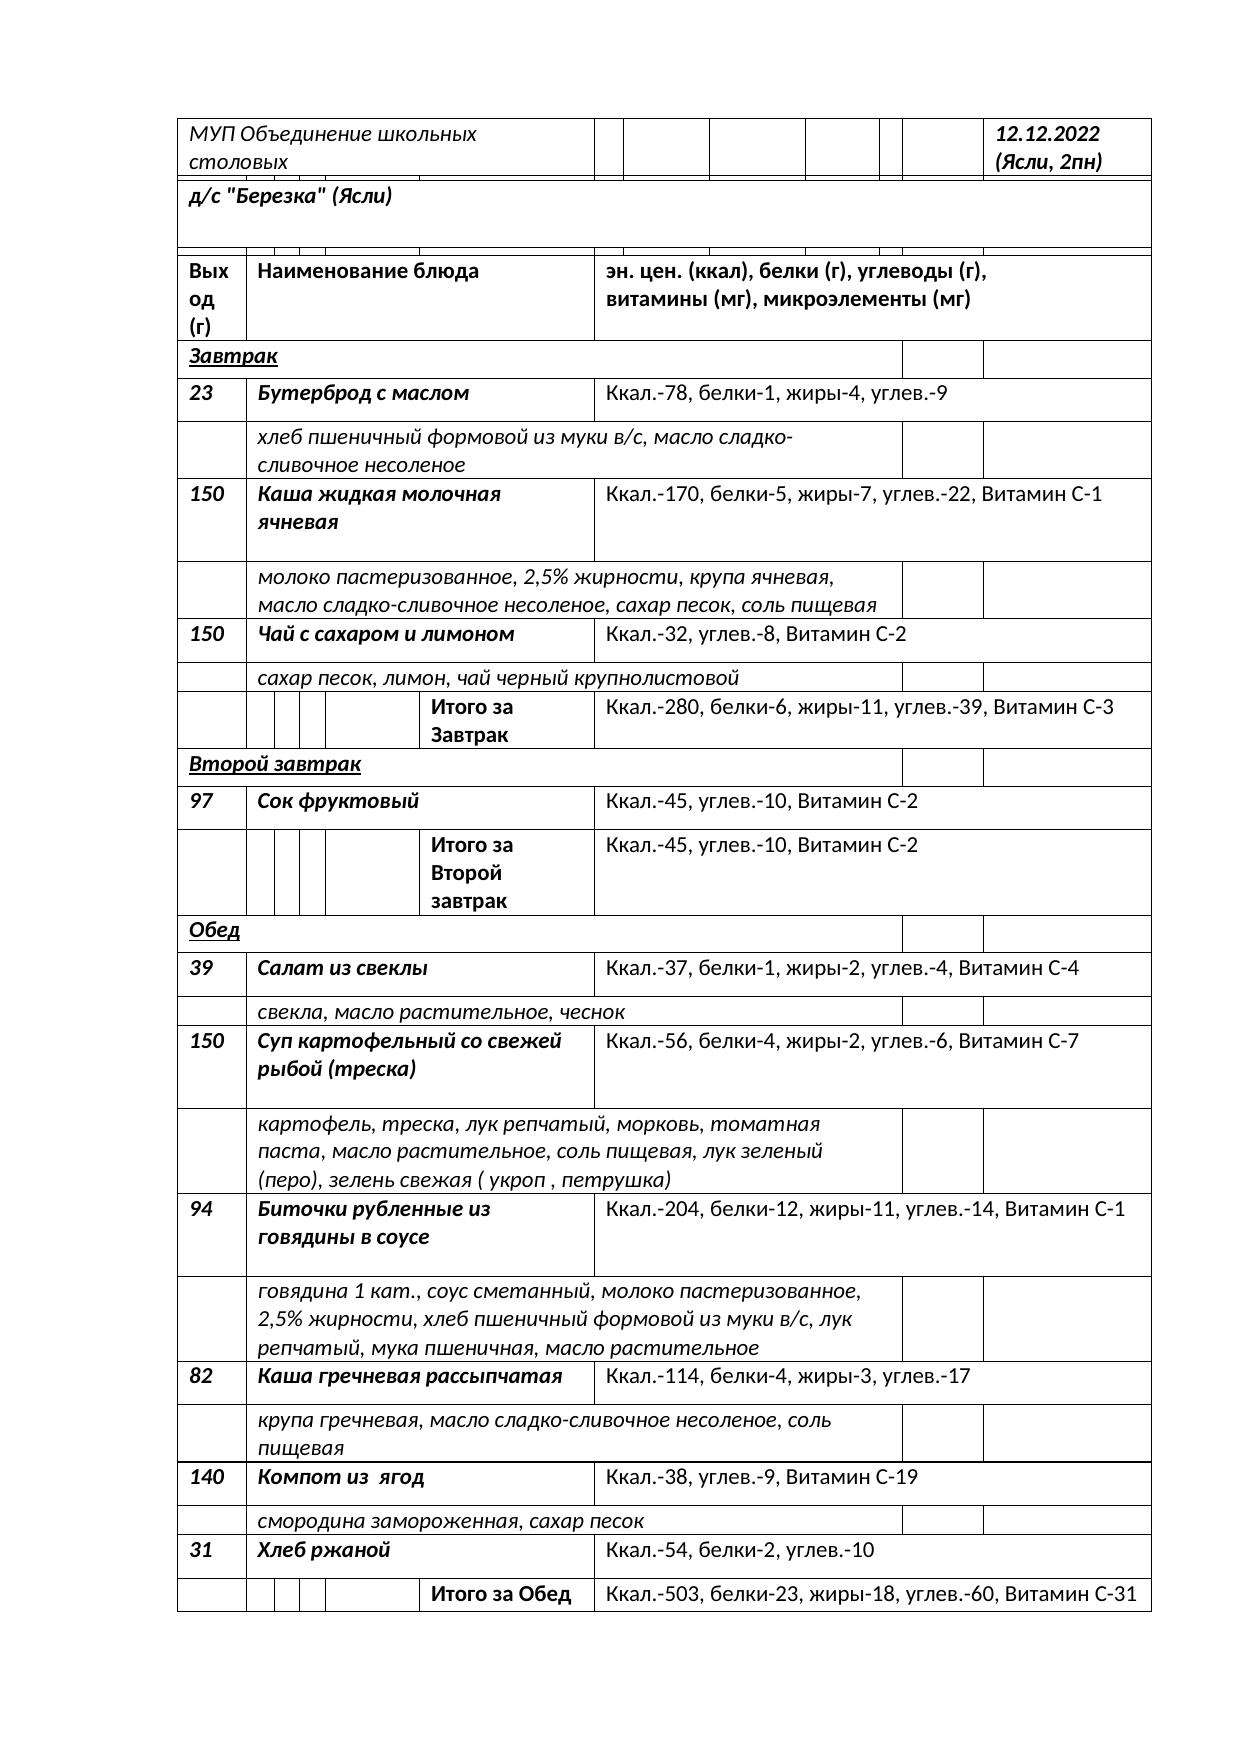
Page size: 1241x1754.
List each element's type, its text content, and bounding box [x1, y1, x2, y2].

table_cell [903, 1109, 983, 1193]
table_cell Ккал.-114, белки-4, жиры-3, углев.-17 [595, 1362, 1151, 1404]
table_cell Ккал.-280, белки-6, жиры-11, углев.-39, Витамин С-3 [595, 692, 1151, 748]
table_cell Ккал.-37, белки-1, жиры-2, углев.-4, Витамин С-4 [595, 953, 1151, 996]
table_cell Бутерброд с маслом [247, 379, 594, 421]
table_cell [275, 248, 299, 255]
table_cell Обед [178, 916, 902, 952]
table_cell [984, 997, 1151, 1025]
table_cell [595, 176, 623, 180]
table_cell [903, 176, 983, 180]
table_cell [300, 692, 325, 748]
table_cell крупа гречневая, масло сладко-сливочное несоленое, соль пищевая [247, 1405, 902, 1461]
table_cell [903, 749, 983, 786]
table_cell [595, 248, 623, 255]
table_cell Завтрак [178, 341, 902, 377]
table_cell Итого за Второй завтрак [420, 830, 594, 914]
table_cell [903, 341, 983, 377]
table_cell [984, 176, 1151, 180]
table_cell [275, 176, 299, 180]
table_cell [806, 248, 879, 255]
table_cell [880, 248, 902, 255]
table_header [595, 119, 623, 175]
table_cell Ккал.-32, углев.-8, Витамин С-2 [595, 619, 1151, 662]
table_cell Биточки рубленные из говядины в соусе [247, 1194, 594, 1276]
table_cell д/с "Березка" (Ясли) [178, 181, 1151, 247]
table_cell [903, 1277, 983, 1361]
table_cell Итого за Обед [420, 1579, 594, 1611]
table_cell 82 [178, 1362, 246, 1404]
table_cell [178, 997, 246, 1025]
table_cell [903, 248, 983, 255]
table_cell 94 [178, 1194, 246, 1276]
table_cell [247, 1579, 274, 1611]
table_cell [984, 916, 1151, 952]
table_header [880, 119, 902, 175]
table_cell 39 [178, 953, 246, 996]
table_cell [806, 176, 879, 180]
table_cell картофель, треска, лук репчатый, морковь, томатная паста, масло растительное, соль пищевая, лук зеленый (перо), зелень свежая ( укроп , петрушка) [247, 1109, 902, 1193]
table_cell 97 [178, 787, 246, 829]
table_cell свекла, масло растительное, чеснок [247, 997, 902, 1025]
table_cell [984, 663, 1151, 691]
table_cell [326, 692, 419, 748]
table_cell [984, 749, 1151, 786]
table_cell [275, 1579, 299, 1611]
table_cell Второй завтрак [178, 749, 902, 786]
table_cell Ккал.-56, белки-4, жиры-2, углев.-6, Витамин С-7 [595, 1026, 1151, 1108]
table_cell 150 [178, 1026, 246, 1108]
table_cell [247, 248, 274, 255]
table_cell Ккал.-204, белки-12, жиры-11, углев.-14, Витамин С-1 [595, 1194, 1151, 1276]
table_cell Суп картофельный со свежей рыбой (треска) [247, 1026, 594, 1108]
table_cell [178, 1405, 246, 1461]
table_cell [178, 422, 246, 478]
table_cell [178, 692, 246, 748]
table_cell Компот из ягод [247, 1463, 594, 1505]
table_cell [300, 830, 325, 914]
table_cell [178, 562, 246, 618]
table_cell [178, 1579, 246, 1611]
table_cell [178, 1277, 246, 1361]
table_cell [420, 176, 594, 180]
table_header [624, 119, 709, 175]
table_cell [624, 176, 709, 180]
table_cell [903, 1405, 983, 1461]
table_cell 31 [178, 1535, 246, 1578]
table_cell Салат из свеклы [247, 953, 594, 996]
table_cell [178, 830, 246, 914]
table_cell [710, 176, 805, 180]
table_cell [275, 830, 299, 914]
table_cell [984, 422, 1151, 478]
table_cell [903, 562, 983, 618]
table_cell хлеб пшеничный формовой из муки в/с, масло сладко-сливочное несоленое [247, 422, 902, 478]
table_cell Ккал.-38, углев.-9, Витамин С-19 [595, 1463, 1151, 1505]
table_header 12.12.2022 (Ясли, 2пн) [984, 119, 1151, 175]
table_cell [903, 1506, 983, 1534]
table_header [903, 119, 983, 175]
table_cell эн. цен. (ккал), белки (г), углеводы (г), витамины (мг), микроэлементы (мг) [595, 256, 1151, 340]
table_cell Ккал.-78, белки-1, жиры-4, углев.-9 [595, 379, 1151, 421]
table_cell [420, 248, 594, 255]
table_cell Каша гречневая рассыпчатая [247, 1362, 594, 1404]
table_cell [247, 692, 274, 748]
table_header МУП Объединение школьных столовых [178, 119, 594, 175]
table_cell [984, 341, 1151, 377]
table_cell [903, 997, 983, 1025]
table_cell Ккал.-170, белки-5, жиры-7, углев.-22, Витамин С-1 [595, 479, 1151, 561]
table_cell [326, 830, 419, 914]
table_cell Чай с сахаром и лимоном [247, 619, 594, 662]
table_cell [326, 1579, 419, 1611]
table_cell [300, 1579, 325, 1611]
table_cell Ккал.-45, углев.-10, Витамин С-2 [595, 787, 1151, 829]
table_header [806, 119, 879, 175]
table_cell [880, 176, 902, 180]
table_cell [624, 248, 709, 255]
table_cell Ккал.-503, белки-23, жиры-18, углев.-60, Витамин С-31 [595, 1579, 1151, 1611]
table_cell 140 [178, 1463, 246, 1505]
table_cell [326, 176, 419, 180]
table_cell [247, 176, 274, 180]
table_cell [984, 1405, 1151, 1461]
table_cell [984, 1277, 1151, 1361]
table_cell 150 [178, 619, 246, 662]
table_cell Хлеб ржаной [247, 1535, 594, 1578]
table_cell Наименование блюда [247, 256, 594, 340]
table_cell [178, 663, 246, 691]
table_cell [275, 692, 299, 748]
table_cell [710, 248, 805, 255]
table_cell смородина замороженная, сахар песок [247, 1506, 902, 1534]
table_cell [178, 1109, 246, 1193]
table_cell [984, 1109, 1151, 1193]
table_cell [984, 562, 1151, 618]
table_cell 23 [178, 379, 246, 421]
table_cell Ккал.-45, углев.-10, Витамин С-2 [595, 830, 1151, 914]
table_cell [247, 830, 274, 914]
table_cell Итого за Завтрак [420, 692, 594, 748]
table_header [710, 119, 805, 175]
table_cell [903, 916, 983, 952]
table_cell [984, 1506, 1151, 1534]
table_cell 150 [178, 479, 246, 561]
table_cell [903, 663, 983, 691]
table_cell молоко пастеризованное, 2,5% жирности, крупа ячневая, масло сладко-сливочное несоленое, сахар песок, соль пищевая [247, 562, 902, 618]
table_cell [178, 248, 246, 255]
table_cell Выход (г) [178, 256, 246, 340]
table_cell [903, 422, 983, 478]
table_cell [984, 248, 1151, 255]
table_cell Ккал.-54, белки-2, углев.-10 [595, 1535, 1151, 1578]
table_cell [178, 176, 246, 180]
table_cell [326, 248, 419, 255]
table_cell [178, 1506, 246, 1534]
table_cell говядина 1 кат., соус сметанный, молоко пастеризованное, 2,5% жирности, хлеб пшеничный формовой из муки в/с, лук репчатый, мука пшеничная, масло растительное [247, 1277, 902, 1361]
table_cell [300, 176, 325, 180]
table_cell сахар песок, лимон, чай черный крупнолистовой [247, 663, 902, 691]
table_cell Каша жидкая молочная ячневая [247, 479, 594, 561]
table_cell Сок фруктовый [247, 787, 594, 829]
table_cell [300, 248, 325, 255]
